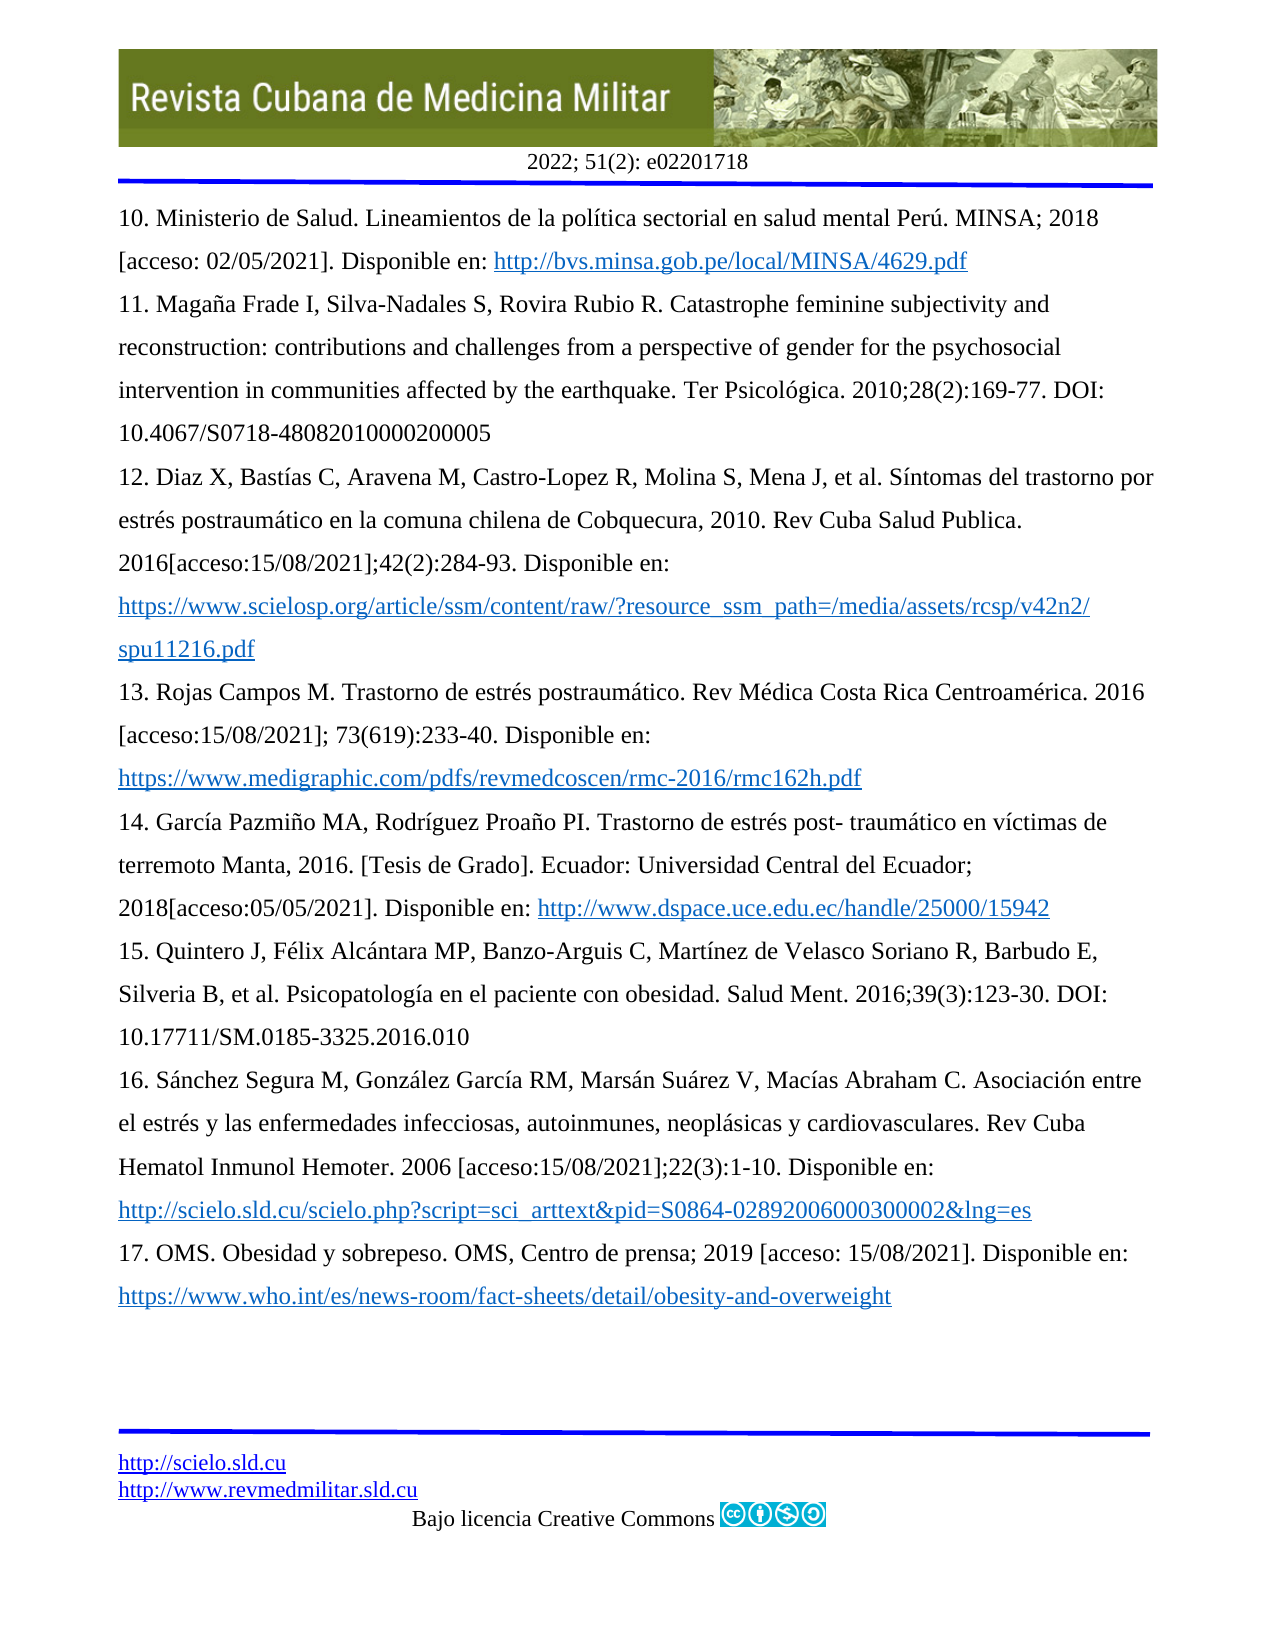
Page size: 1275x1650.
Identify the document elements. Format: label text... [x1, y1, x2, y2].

text 17. OMS. Obesidad y sobrepeso. OMS, Centro de prensa; 2019 [acceso: 15/08/2021]. Disponible en: https://www.who.int/es/news-room/fact-sheets/detail/obesity-and-overweight [118, 1238, 1157, 1310]
text 16. Sánchez Segura M, González García RM, Marsán Suárez V, Macías Abraham C. Asociación entre el estrés y las enfermedades infecciosas, autoinmunes, neoplásicas y cardiovasculares. Rev Cuba Hematol Inmunol Hemoter. 2006 [acceso:15/08/2021];22(3):1-10. Disponible en: http://scielo.sld.cu/scielo.php?script=sci_arttext&pid=S0864-02892006000300002&lng=es [118, 1065, 1157, 1223]
text 13. Rojas Campos M. Trastorno de estrés postraumático. Rev Médica Costa Rica Centroamérica. 2016 [acceso:15/08/2021]; 73(619):233-40. Disponible en: https://www.medigraphic.com/pdfs/revmedcoscen/rmc-2016/rmc162h.pdf [118, 677, 1157, 792]
text 11. Magaña Frade I, Silva-Nadales S, Rovira Rubio R. Catastrophe feminine subjectivity and reconstruction: contributions and challenges from a perspective of gender for the psychosocial intervention in communities affected by the earthquake. Ter Psicológica. 2010;28(2):169-77. DOI: 10.4067/S0718-48082010000200005 [118, 289, 1157, 447]
text 14. García Pazmiño MA, Rodríguez Proaño PI. Trastorno de estrés post- traumático en víctimas de terremoto Manta, 2016. [Tesis de Grado]. Ecuador: Universidad Central del Ecuador; 2018[acceso:05/05/2021]. Disponible en: http://www.dspace.uce.edu.ec/handle/25000/15942 [118, 807, 1157, 922]
picture [118, 49, 1158, 147]
picture [720, 1502, 826, 1527]
text 12. Diaz X, Bastías C, Aravena M, Castro-Lopez R, Molina S, Mena J, et al. Síntomas del trastorno por estrés postraumático en la comuna chilena de Cobquecura, 2010. Rev Cuba Salud Publica. 2016[acceso:15/08/2021];42(2):284-93. Disponible en: https://www.scielosp.org/article/ssm/content/raw/?resource_ssm_path=/media/assets/rcsp/v42n2/spu11216.pdf [118, 462, 1157, 663]
text 10. Ministerio de Salud. Lineamientos de la política sectorial en salud mental Perú. MINSA; 2018 [acceso: 02/05/2021]. Disponible en: http://bvs.minsa.gob.pe/local/MINSA/4629.pdf [118, 203, 1157, 275]
text 15. Quintero J, Félix Alcántara MP, Banzo-Arguis C, Martínez de Velasco Soriano R, Barbudo E, Silveria B, et al. Psicopatología en el paciente con obesidad. Salud Ment. 2016;39(3):123-30. DOI: 10.17711/SM.0185-3325.2016.010 [118, 936, 1157, 1051]
